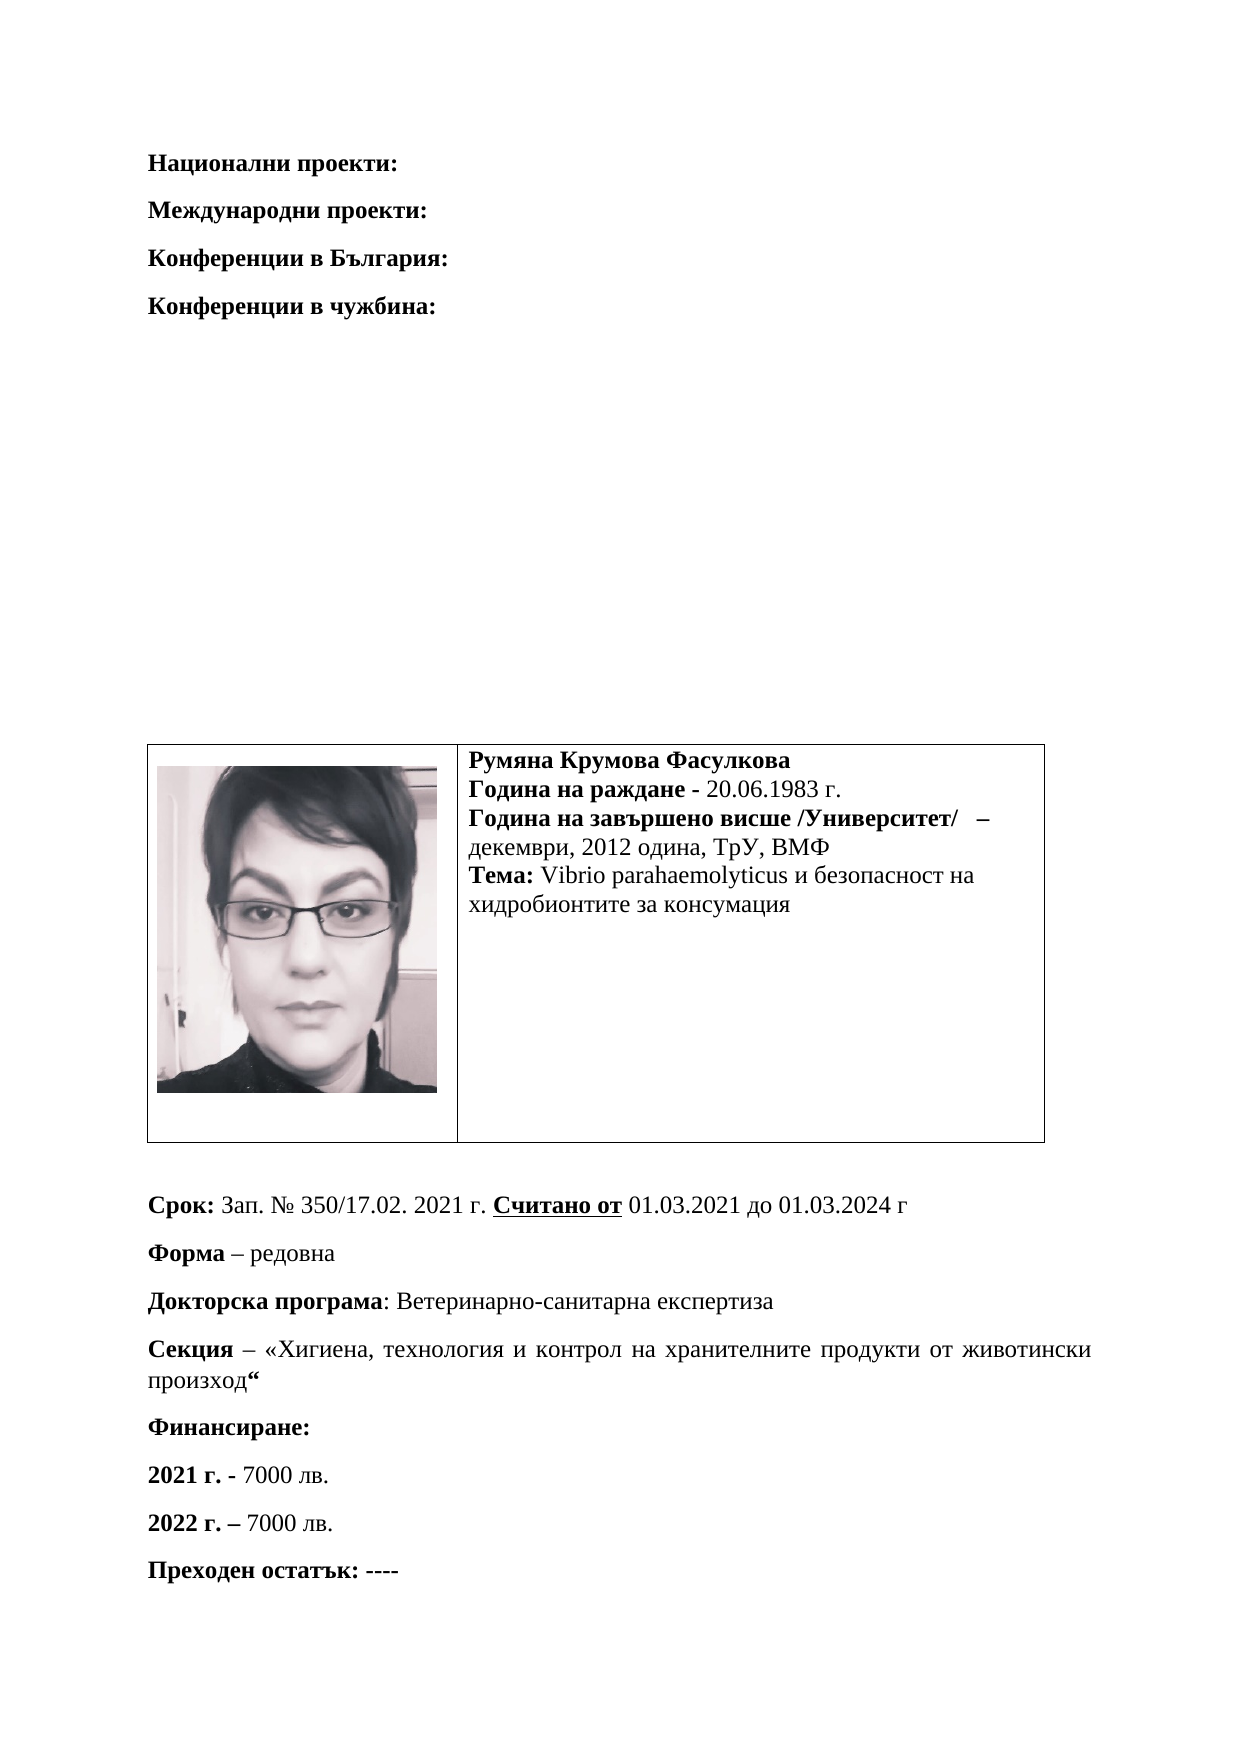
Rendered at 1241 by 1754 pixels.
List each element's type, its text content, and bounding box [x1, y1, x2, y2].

text Национални проекти: [148, 148, 1093, 176]
text Докторска програма: Ветеринарно-санитарна експертиза [148, 1286, 1093, 1315]
text 2021 г. - 7000 лв. [148, 1460, 1093, 1489]
text Срок: Зап. № 350/17.02. 2021 г. Считано от 01.03.2021 до 01.03.2024 г [148, 1191, 1093, 1219]
text Конференции в чужбина: [148, 291, 1093, 319]
text Конференции в България: [148, 243, 1093, 272]
picture [157, 766, 437, 1093]
table_header [148, 745, 457, 1142]
table_header Румяна Крумова Фасулкова Година на раждане - 20.06.1983 г. Година на завършено висше /Университет/ – декември, 2012 одина, ТрУ, ВМФ Тема: Vibrio parahaemolyticus и безопасност на хидробионтите за консумация [458, 745, 1044, 1142]
text 2022 г. – 7000 лв. [148, 1508, 1093, 1537]
text Форма – редовна [148, 1238, 1093, 1267]
text Международни проекти: [148, 195, 1093, 224]
text Секция – «Хигиена, технология и контрол на хранителните продукти от животински произход“ [148, 1334, 1093, 1393]
text Преходен остатък: ---- [148, 1556, 1093, 1584]
text Финансиране: [148, 1412, 1093, 1441]
